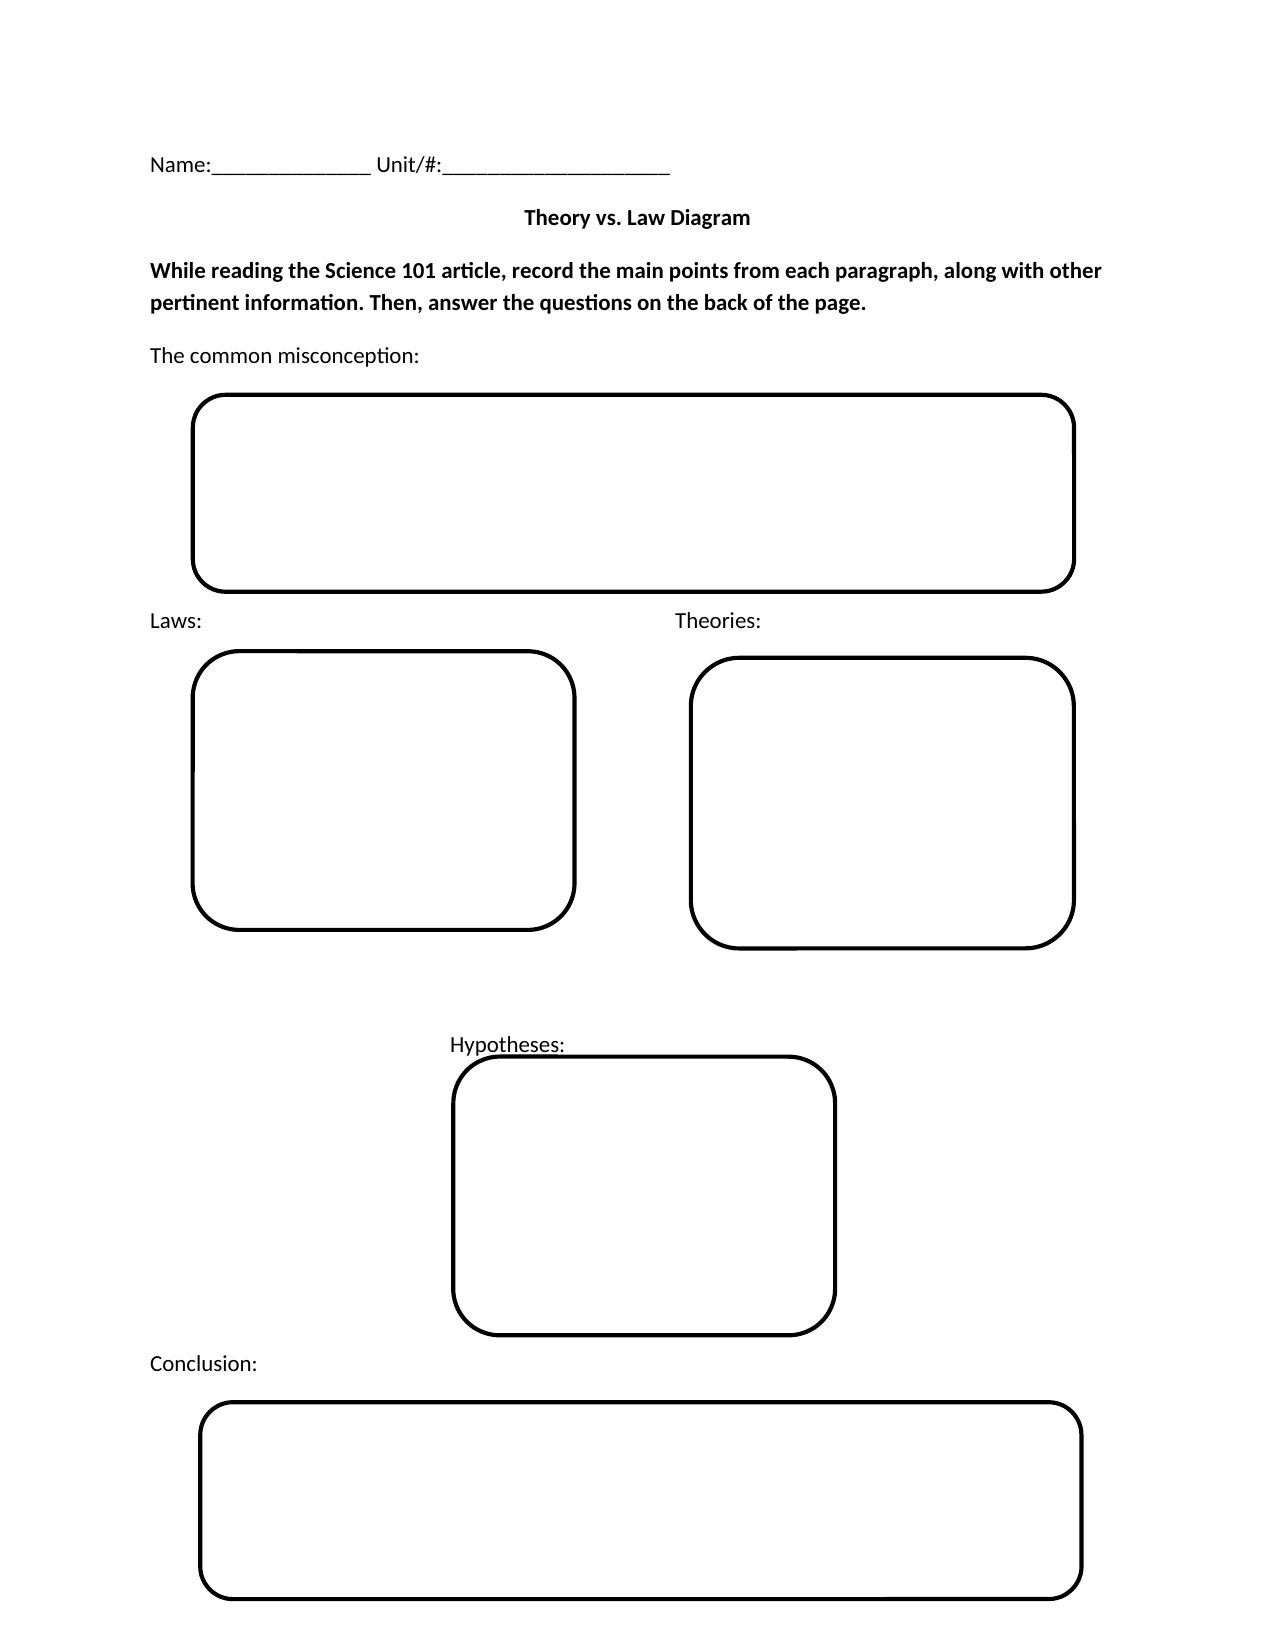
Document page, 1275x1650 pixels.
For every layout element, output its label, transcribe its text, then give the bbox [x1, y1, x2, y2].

text The common misconception: [150, 341, 1125, 369]
text Hypotheses: [150, 1031, 1125, 1058]
text While reading the Science 101 article, record the main points from each paragraph, along with other pertinent information. Then, answer the questions on the back of the page. [150, 256, 1125, 316]
text Laws: Theories: [150, 606, 1125, 634]
text Conclusion: [150, 1349, 1125, 1377]
text Name:______________ Unit/#:____________________ [150, 150, 1125, 178]
text Theory vs. Law Diagram [150, 203, 1125, 231]
